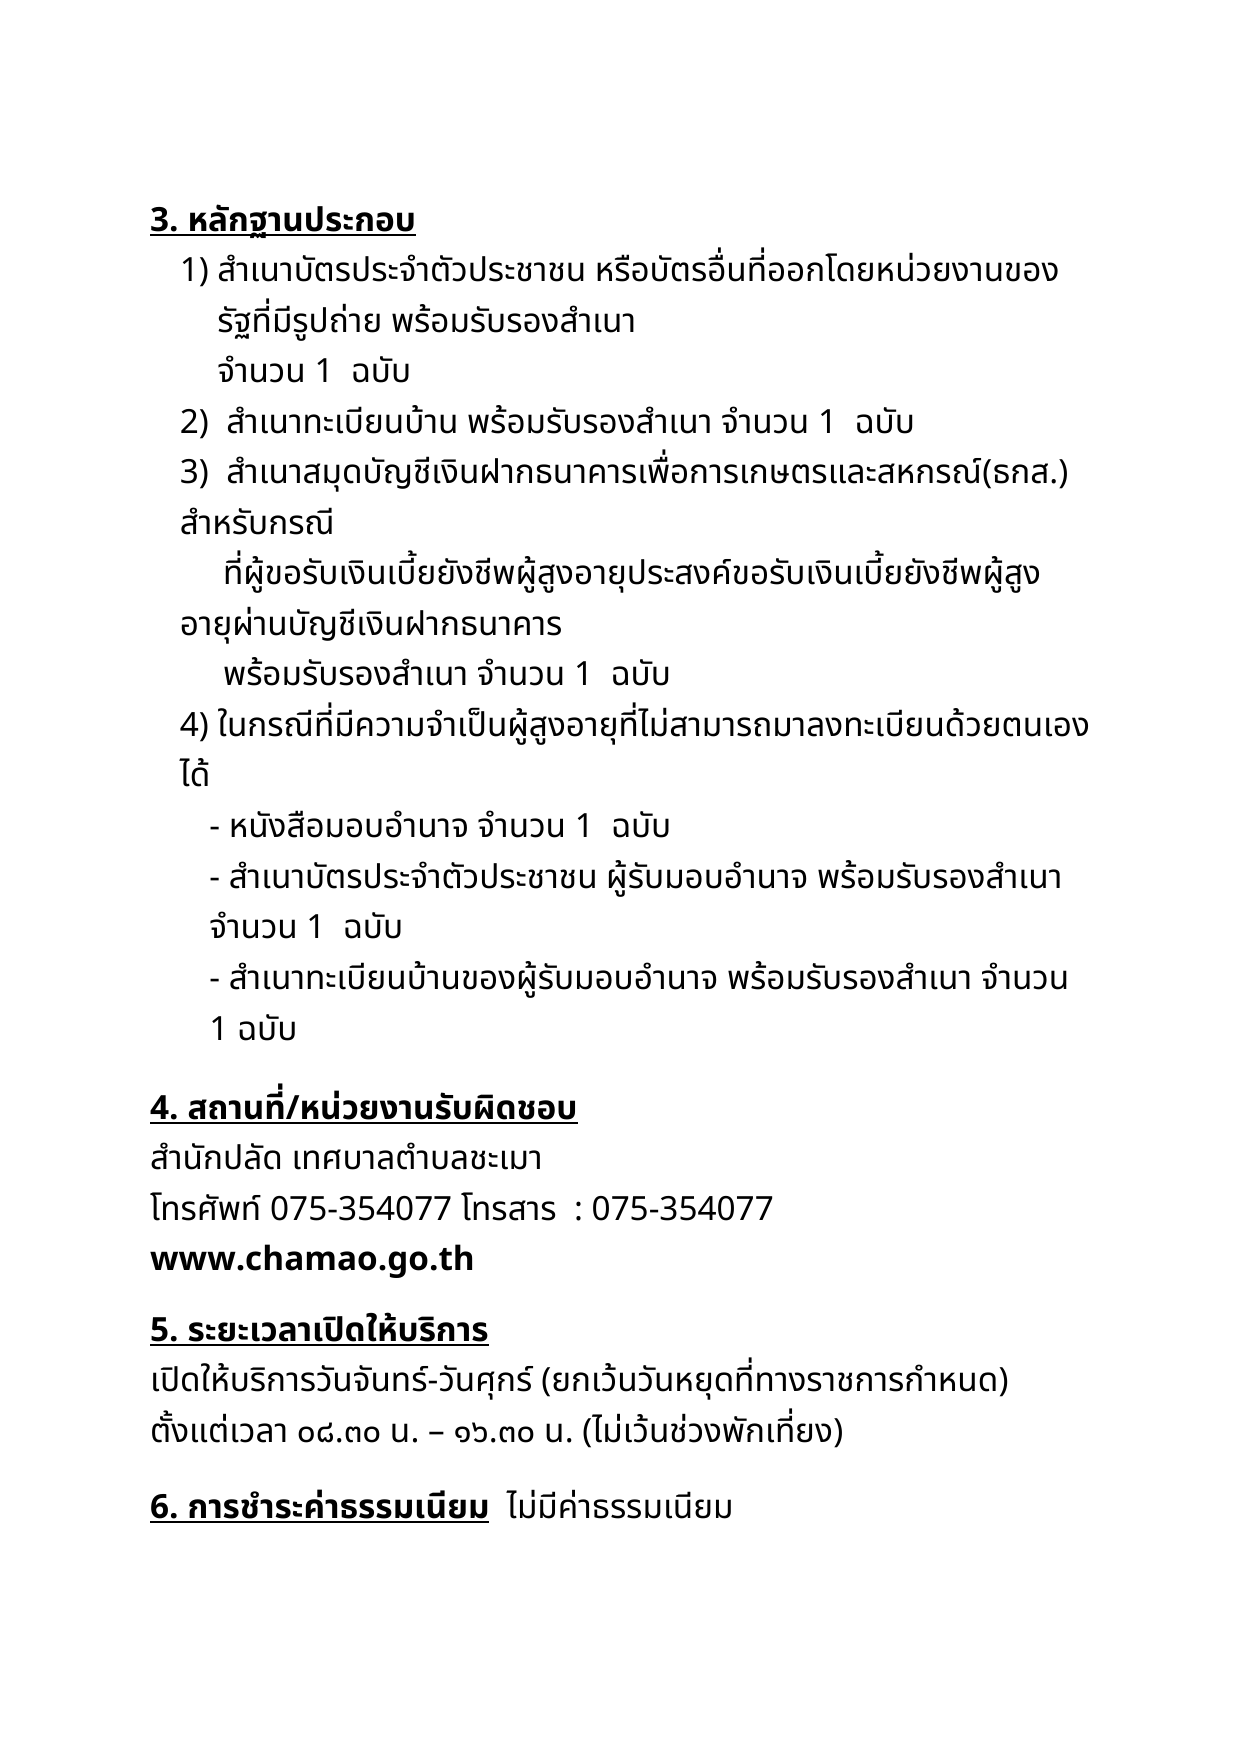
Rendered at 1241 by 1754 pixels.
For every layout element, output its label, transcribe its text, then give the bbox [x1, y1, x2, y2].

list ที่ผู้ขอรับเงินเบี้ยยังชีพผู้สูงอายุประสงค์ขอรับเงินเบี้ยยังชีพผู้สูงอายุผ่านบัญชีเงินฝากธนาคาร [179, 549, 1090, 650]
list - หนังสือมอบอำนาจ จำนวน 1 ฉบับ [209, 802, 1090, 852]
list - สำเนาบัตรประจำตัวประชาชน ผู้รับมอบอำนาจ พร้อมรับรองสำเนา จำนวน 1 ฉบับ [209, 852, 1090, 954]
text 4. สถานที่/หน่วยงานรับผิดชอบ [150, 1083, 1090, 1134]
text โทรศัพท์ 075-354077 โทรสาร : 075-354077 www.chamao.go.th [150, 1184, 1090, 1281]
list สำเนาบัตรประจำตัวประชาชน หรือบัตรอื่นที่ออกโดยหน่วยงานของรัฐที่มีรูปถ่าย พร้อมรับรองสำเนา [179, 246, 1090, 347]
text 5. ระยะเวลาเปิดให้บริการ [150, 1306, 1090, 1356]
text จำนวน 1 ฉบับ [217, 347, 1090, 398]
text 2) สำเนาทะเบียนบ้าน พร้อมรับรองสำเนา จำนวน 1 ฉบับ [179, 398, 1090, 448]
list 3) สำเนาสมุดบัญชีเงินฝากธนาคารเพื่อการเกษตรและสหกรณ์(ธกส.) สำหรับกรณี [179, 448, 1090, 549]
list - สำเนาทะเบียนบ้านของผู้รับมอบอำนาจ พร้อมรับรองสำเนา จำนวน 1 ฉบับ [209, 954, 1090, 1055]
text สำนักปลัด เทศบาลตำบลชะเมา [150, 1134, 1090, 1184]
list พร้อมรับรองสำเนา จำนวน 1 ฉบับ [179, 650, 1090, 701]
text 3. หลักฐานประกอบ [150, 195, 1090, 246]
text เปิดให้บริการวันจันทร์-วันศุกร์ (ยกเว้นวันหยุดที่ทางราชการกำหนด) [150, 1356, 1090, 1407]
list 4) ในกรณีที่มีความจำเป็นผู้สูงอายุที่ไม่สามารถมาลงทะเบียนด้วยตนเองได้ [179, 701, 1090, 802]
text ตั้งแต่เวลา ๐๘.๓๐ น. – ๑๖.๓๐ น. (ไม่เว้นช่วงพักเที่ยง) [150, 1407, 1090, 1457]
text 6. การชำระค่าธรรมเนียม ไม่มีค่าธรรมเนียม [150, 1482, 1090, 1533]
